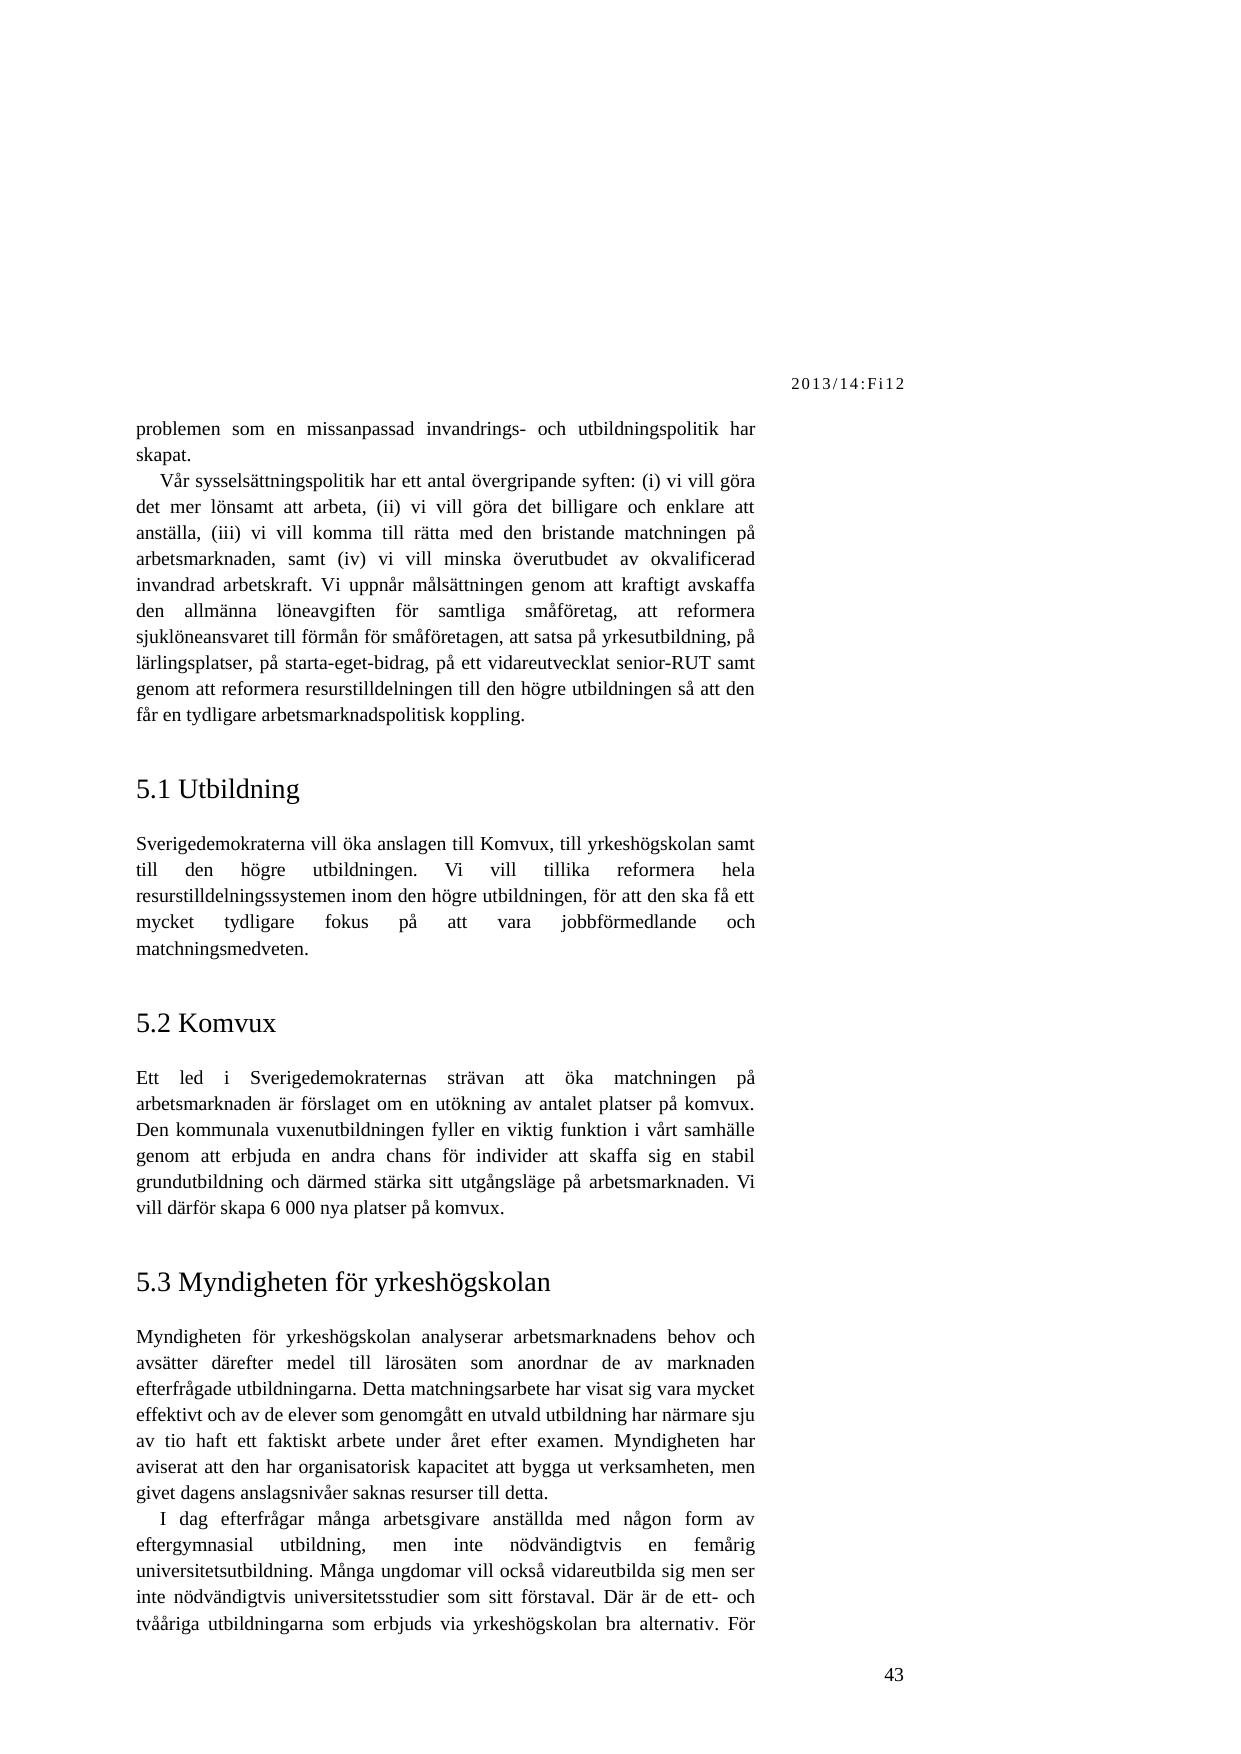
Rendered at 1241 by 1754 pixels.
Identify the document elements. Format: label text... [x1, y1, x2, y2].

text Sverigedemokraterna vill öka anslagen till Komvux, till yrkeshögskolan samt till den högre utbildningen. Vi vill tillika reformera hela resurstilldelningssystemen inom den högre utbildningen, för att den ska få ett mycket tydligare fokus på att vara jobbförmedlande och matchningsmedveten. [136, 829, 756, 959]
subtitle 5.3 Myndigheten för yrkeshögskolan [136, 1271, 756, 1297]
text Vår sysselsättningspolitik har ett antal övergripande syften: (i) vi vill göra det mer lönsamt att arbeta, (ii) vi vill göra det billigare och enklare att anställa, (iii) vi vill komma till rätta med den bristande matchningen på arbetsmarknaden, samt (iv) vi vill minska överutbudet av okvalificerad invandrad arbetskraft. Vi uppnår målsättningen genom att kraftigt avskaffa den allmänna löneavgiften för samtliga småföretag, att reformera sjuklöneansvaret till förmån för småföretagen, att satsa på yrkesutbildning, på lärlingsplatser, på starta-eget-bidrag, på ett vidareutvecklat senior-RUT samt genom att reformera resurstilldelningen till den högre utbildningen så att den får en tydligare arbetsmarknadspolitisk koppling. [136, 466, 756, 726]
subtitle 5.2 Komvux [136, 1011, 756, 1037]
text Ett led i Sverigedemokraternas strävan att öka matchningen på arbetsmarknaden är förslaget om en utökning av antalet platser på komvux. Den kommunala vuxenutbildningen fyller en viktig funktion i vårt samhälle genom att erbjuda en andra chans för individer att skaffa sig en stabil grundutbildning och därmed stärka sitt utgångsläge på arbetsmarknaden. Vi vill därför skapa 6 000 nya platser på komvux. [136, 1062, 756, 1219]
text Myndigheten för yrkeshögskolan analyserar arbetsmarknadens behov och avsätter därefter medel till lärosäten som anordnar de av marknaden efterfrågade utbildningarna. Detta matchningsarbete har visat sig vara mycket effektivt och av de elever som genomgått en utvald utbildning har närmare sju av tio haft ett faktiskt arbete under året efter examen. Myndigheten har aviserat att den har organisatorisk kapacitet att bygga ut verksamheten, men givet dagens anslagsnivåer saknas resurser till detta. [136, 1322, 756, 1504]
subtitle 5.1 Utbildning [136, 778, 756, 804]
